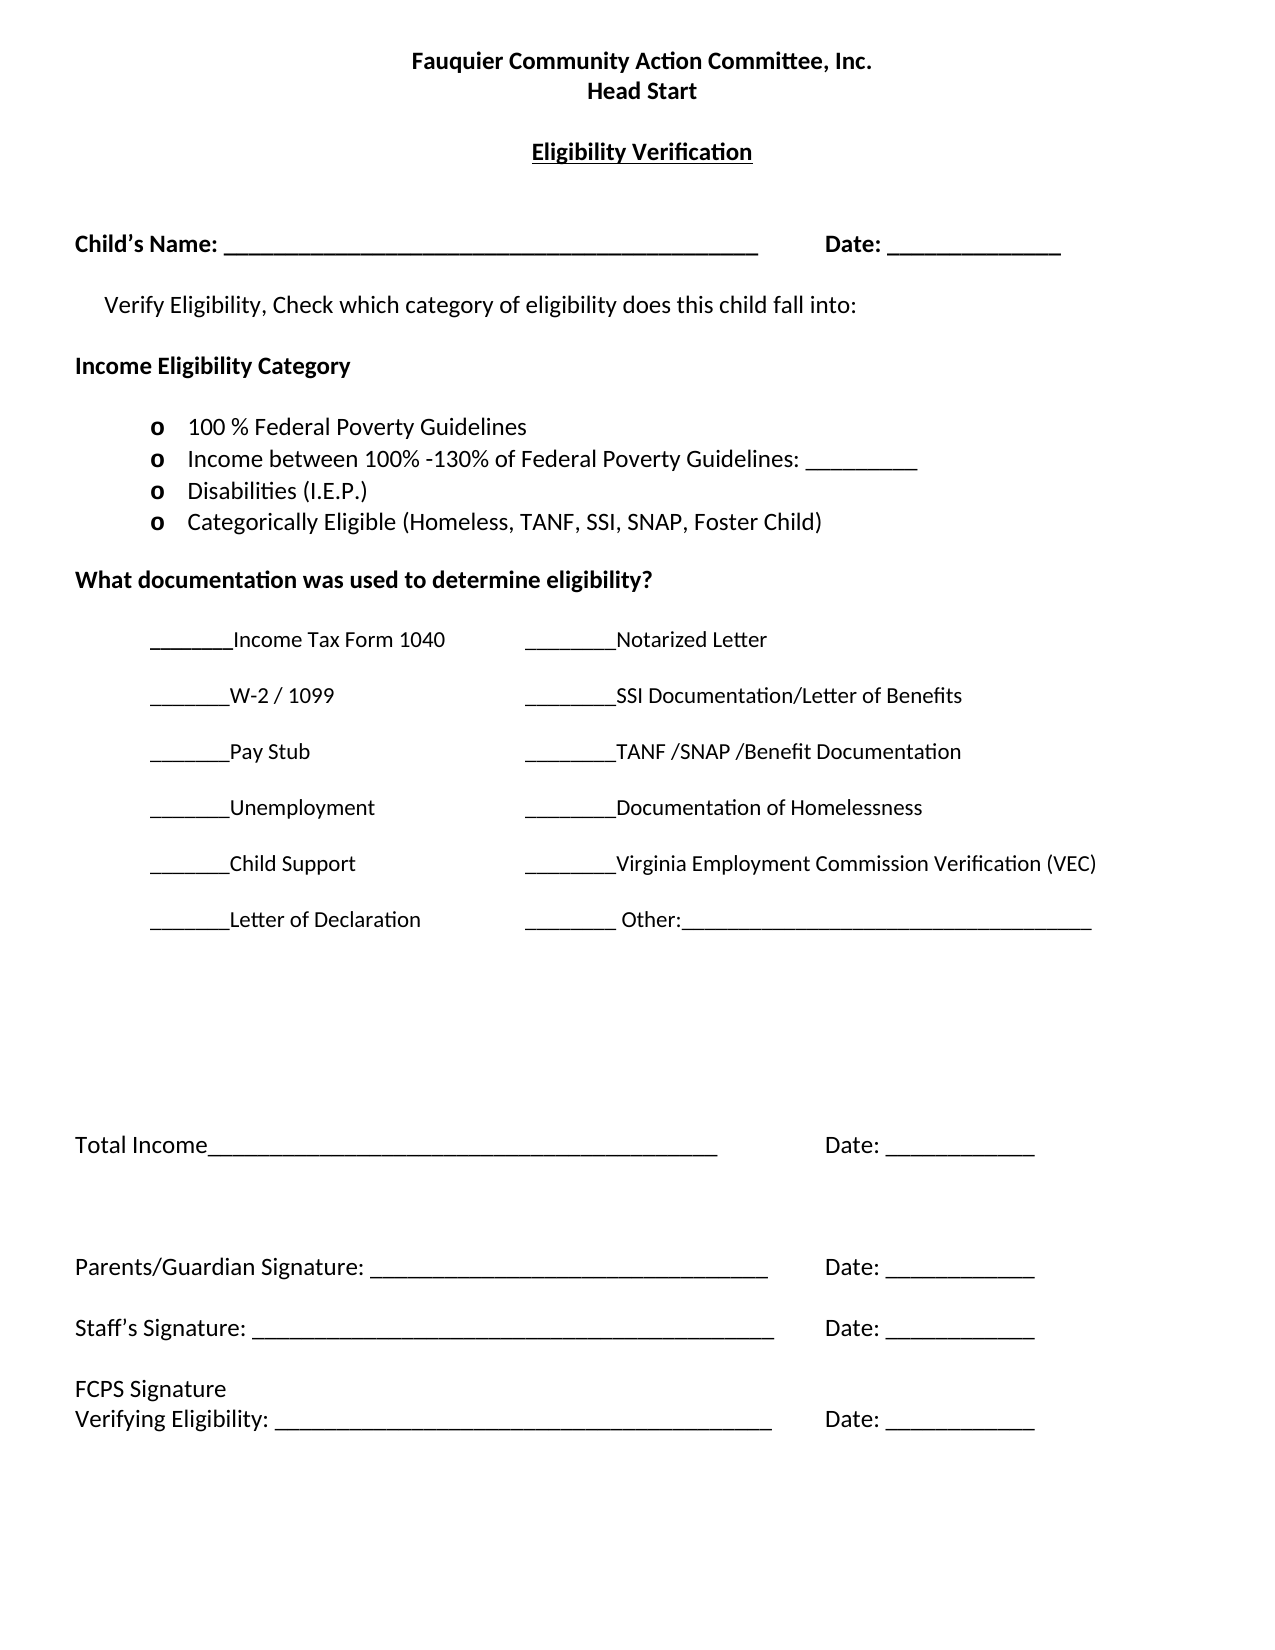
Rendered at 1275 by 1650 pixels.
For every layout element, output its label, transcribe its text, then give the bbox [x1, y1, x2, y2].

text _______Unemployment ________Documentation of Homelessness [150, 793, 1209, 821]
text _______Child Support ________Virginia Employment Commission Verification (VEC) [150, 849, 1209, 877]
text Verifying Eligibility: ________________________________________ Date: ____________ [75, 1403, 1209, 1434]
text Eligibility Verification [75, 137, 1209, 167]
text Child’s Name: ___________________________________________ Date: ______________ [75, 228, 1209, 259]
text Parents/Guardian Signature: ________________________________ Date: ____________ [75, 1251, 1209, 1281]
text _______Pay Stub ________TANF /SNAP /Benefit Documentation [150, 737, 1209, 765]
text Staff’s Signature: __________________________________________ Date: ____________ [75, 1312, 1209, 1342]
text Income Eligibility Category [75, 350, 1209, 381]
text What documentation was used to determine eligibility? [75, 564, 1209, 594]
text ________Income Tax Form 1040 ________Notarized Letter [150, 625, 1209, 653]
list 100 % Federal Poverty Guidelines [150, 411, 1209, 443]
list Disabilities (I.E.P.) [150, 475, 1209, 507]
text FCPS Signature [75, 1373, 1209, 1403]
text Fauquier Community Action Committee, Inc. [75, 45, 1209, 76]
text _______Letter of Declaration ________ Other:____________________________________ [150, 905, 1209, 933]
text Verify Eligibility, Check which category of eligibility does this child fall into: [75, 289, 1209, 320]
list Income between 100% -130% of Federal Poverty Guidelines: _________ [150, 443, 1209, 475]
text Head Start [75, 76, 1209, 106]
text Total Income_________________________________________ Date: ____________ [75, 1129, 1209, 1159]
text _______W-2 / 1099 ________SSI Documentation/Letter of Benefits [150, 681, 1209, 709]
list Categorically Eligible (Homeless, TANF, SSI, SNAP, Foster Child) [150, 507, 1209, 538]
